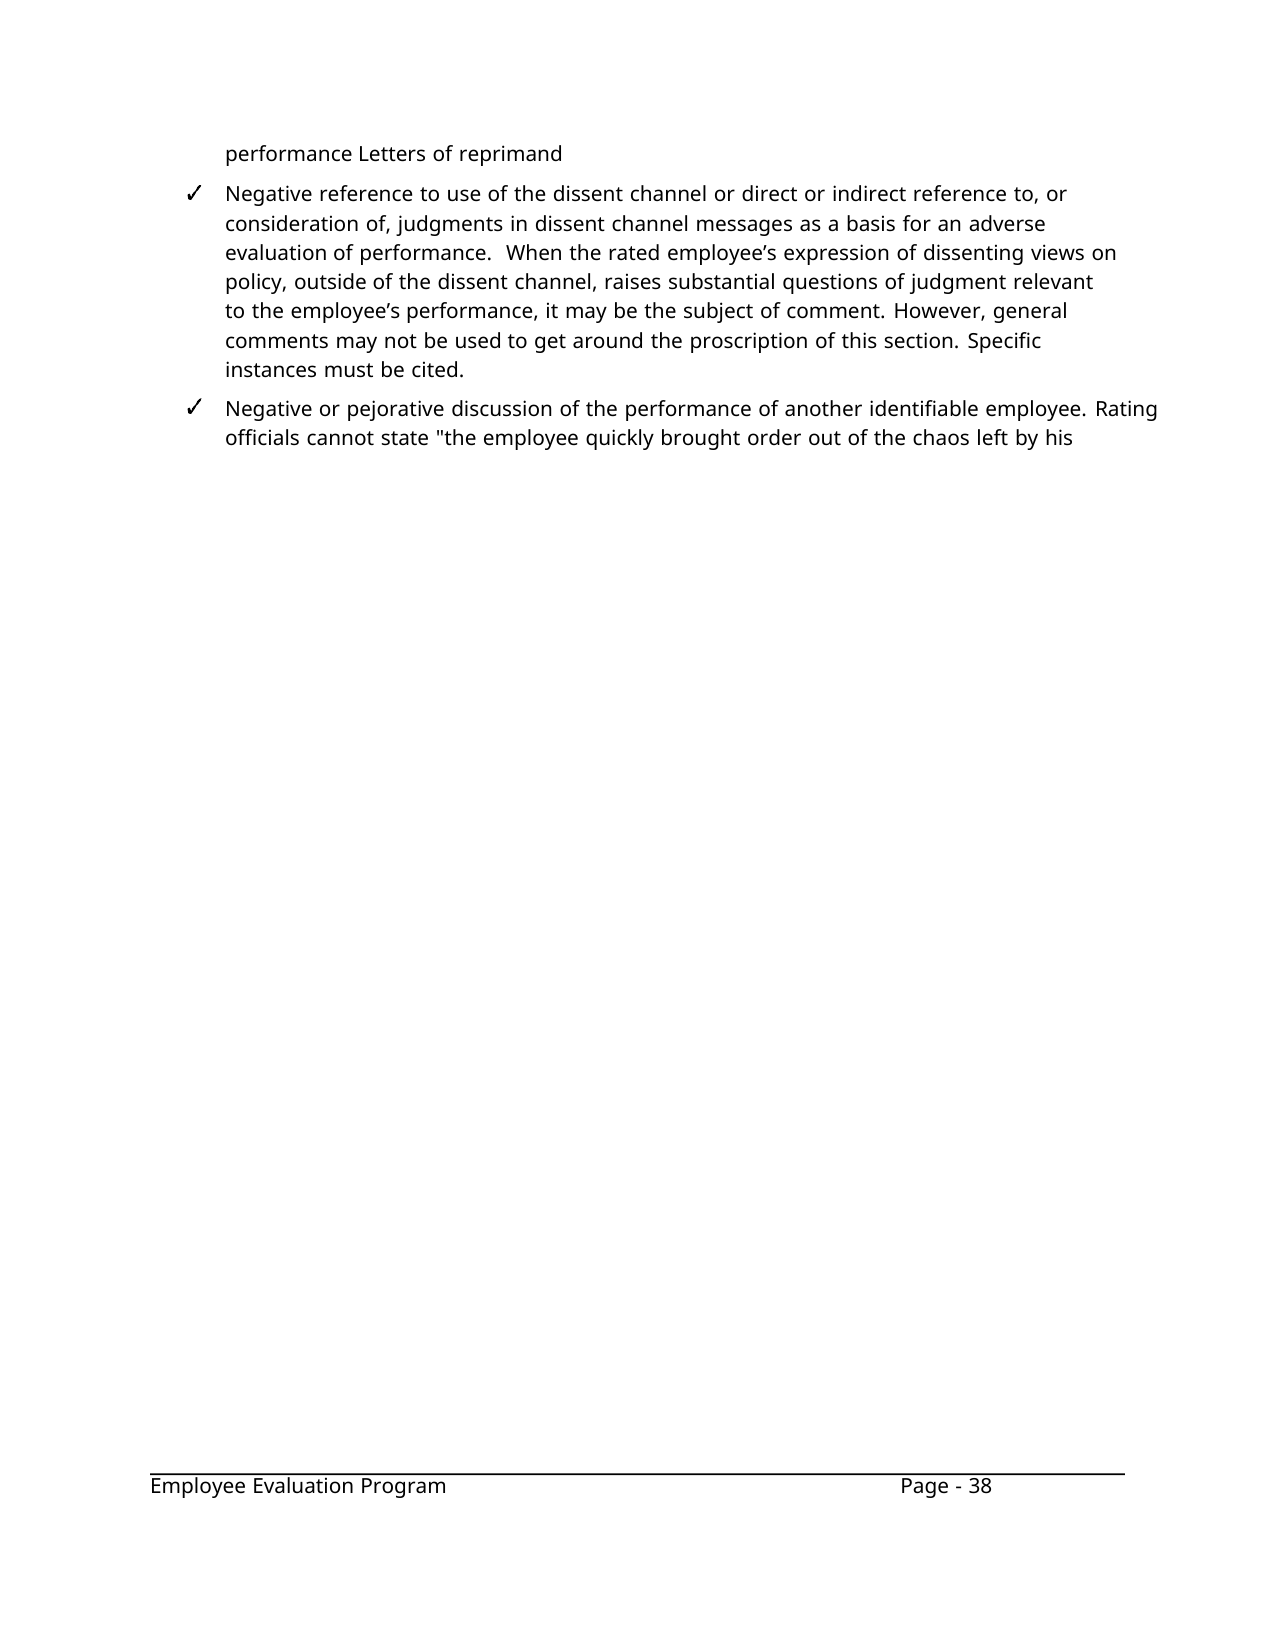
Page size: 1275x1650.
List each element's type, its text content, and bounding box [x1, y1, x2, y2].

picture [187, 185, 202, 200]
text Negative reference to use of the dissent channel or direct or indirect reference to, or consideration of, judgments in dissent channel messages as a basis for an adverse evaluation of performance. When the rated employee’s expression of dissenting views on policy, outside of the dissent channel, raises substantial questions of judgment relevant to the employee’s performance, it may be the subject of comment. However, general comments may not be used to get around the proscription of this section. Specific instances must be cited. [225, 179, 1117, 384]
text Leave record, except in the case of unauthorized absences that affect performance Letters of reprimand [225, 139, 1026, 168]
text Negative or pejorative discussion of the performance of another identifiable employee. Rating officials cannot state "the employee quickly brought order out of the chaos left by his [225, 394, 1160, 451]
picture [187, 398, 202, 414]
